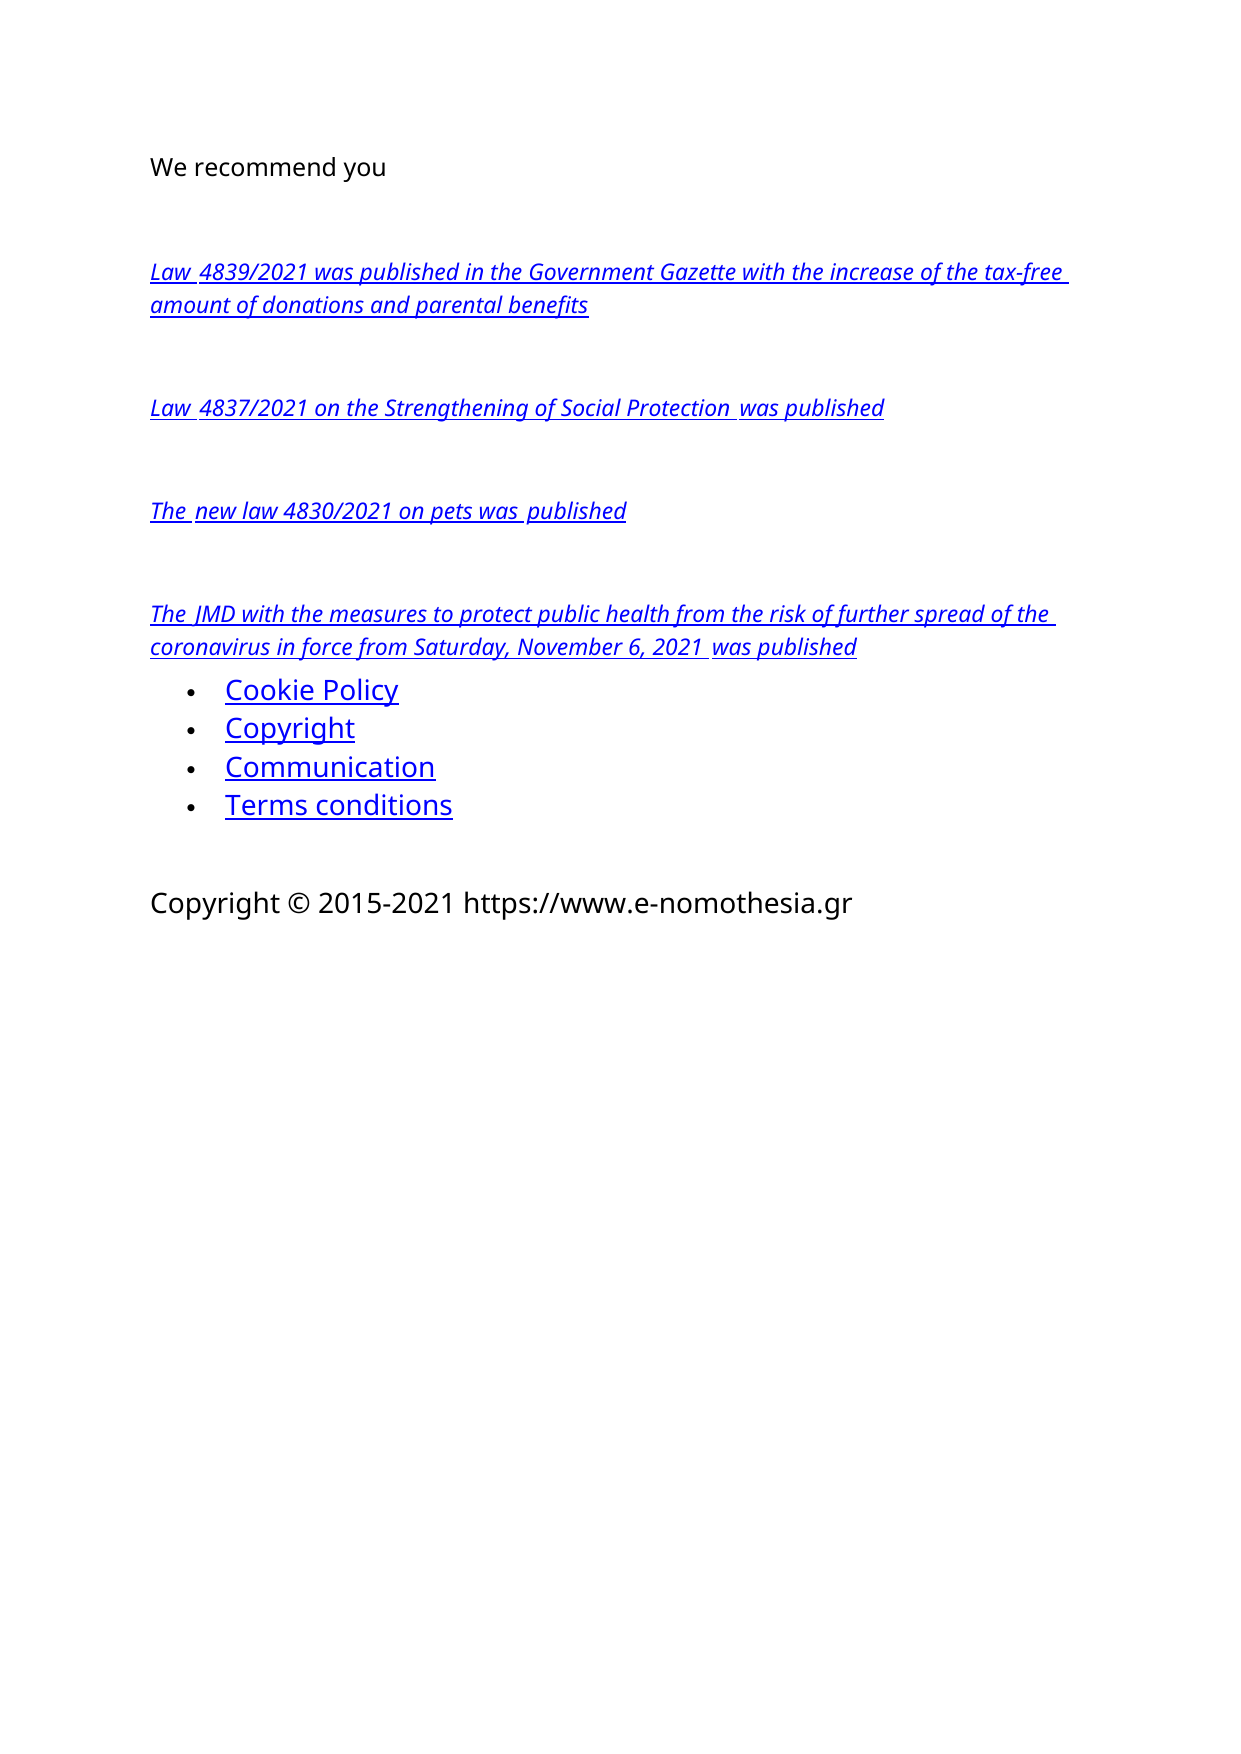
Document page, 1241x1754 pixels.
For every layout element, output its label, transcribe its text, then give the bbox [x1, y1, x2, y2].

subtitle The JMD with the measures to protect public health from the risk of further spread of the coronavirus in force from Saturday, November 6, 2021 was published [150, 598, 1090, 663]
list Terms conditions [187, 785, 1090, 823]
subtitle Law 4837/2021 on the Strengthening of Social Protection was published [150, 392, 1090, 423]
subtitle We recommend you [150, 150, 1090, 184]
list Copyright [187, 708, 1090, 747]
list Communication [187, 747, 1090, 785]
list Cookie Policy [187, 670, 1090, 708]
text Copyright © 2015-2021 https://www.e-nomothesia.gr [150, 884, 1090, 922]
subtitle The new law 4830/2021 on pets was published [150, 495, 1090, 526]
subtitle Law 4839/2021 was published in the Government Gazette with the increase of the tax-free amount of donations and parental benefits [150, 256, 1090, 321]
